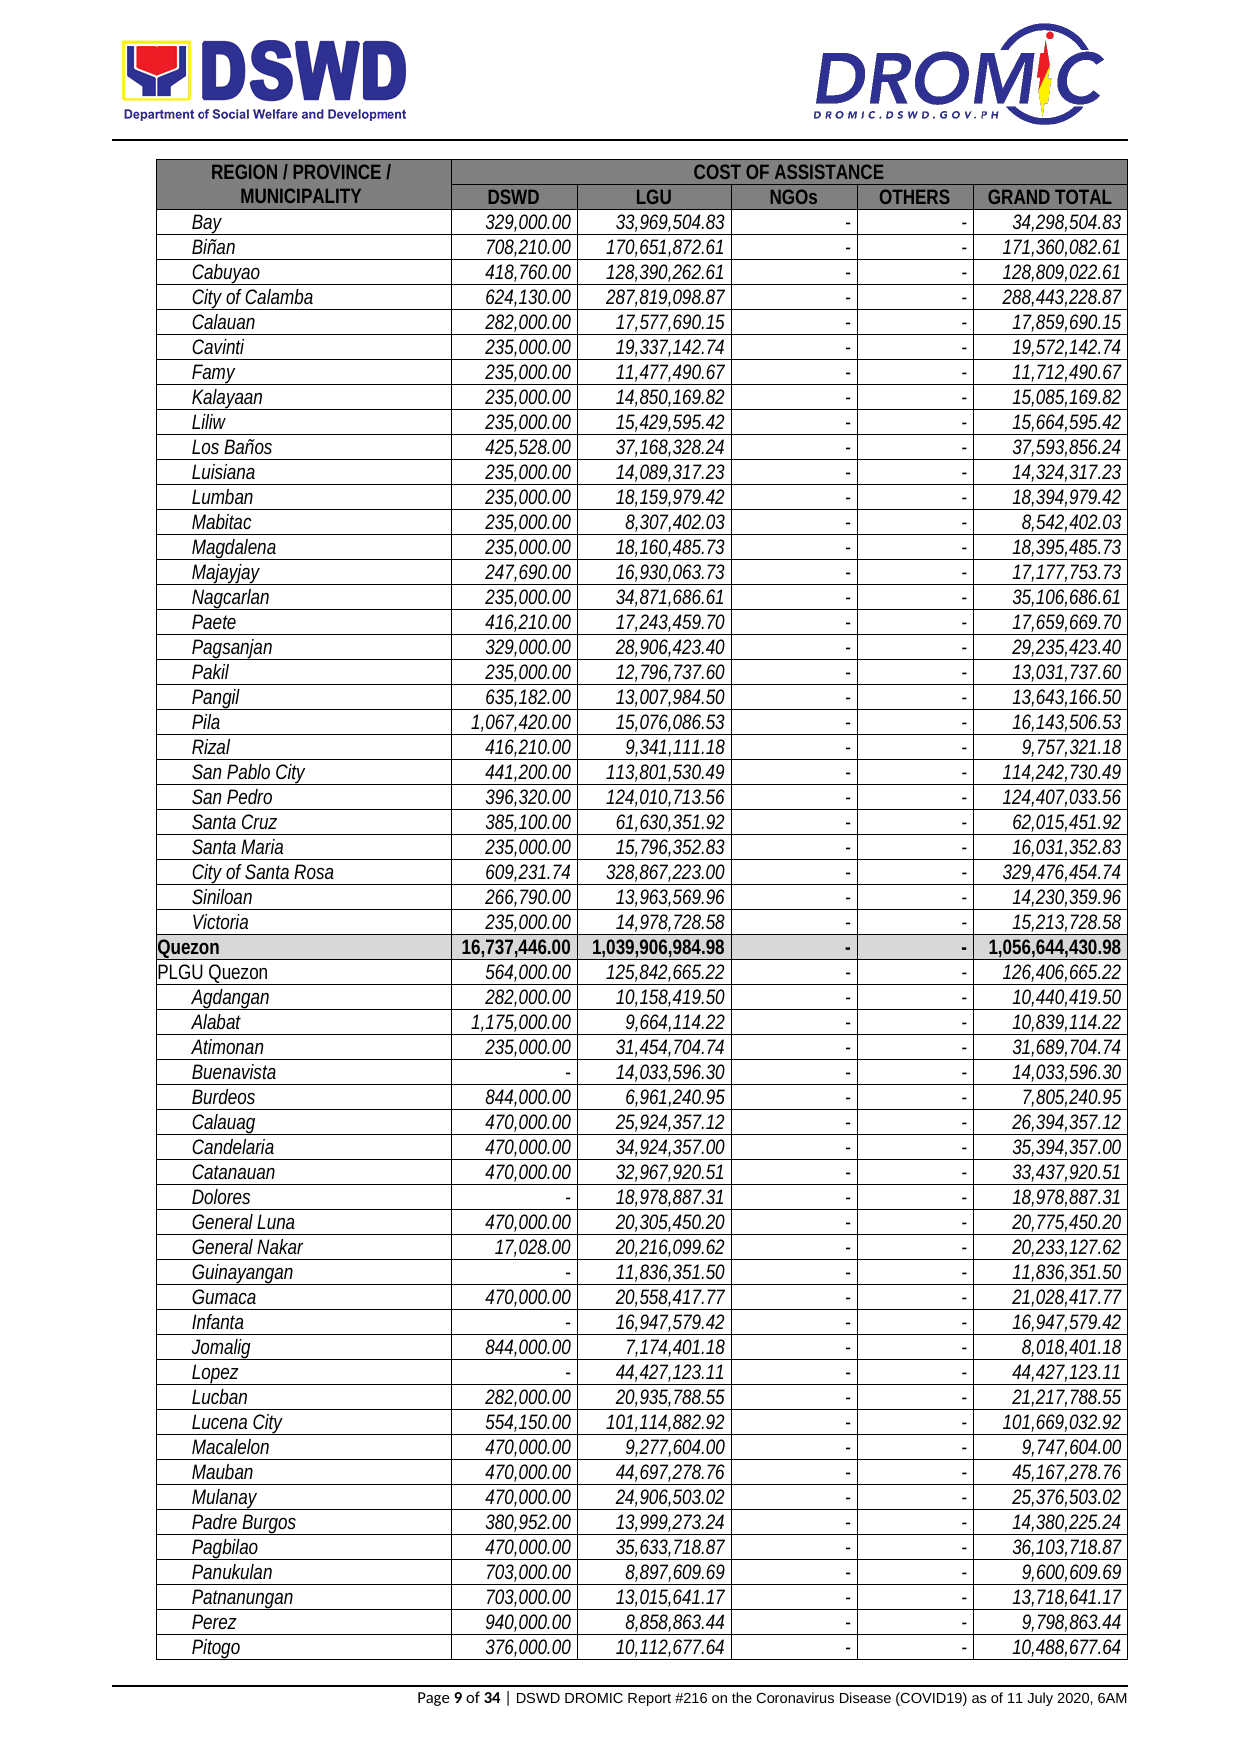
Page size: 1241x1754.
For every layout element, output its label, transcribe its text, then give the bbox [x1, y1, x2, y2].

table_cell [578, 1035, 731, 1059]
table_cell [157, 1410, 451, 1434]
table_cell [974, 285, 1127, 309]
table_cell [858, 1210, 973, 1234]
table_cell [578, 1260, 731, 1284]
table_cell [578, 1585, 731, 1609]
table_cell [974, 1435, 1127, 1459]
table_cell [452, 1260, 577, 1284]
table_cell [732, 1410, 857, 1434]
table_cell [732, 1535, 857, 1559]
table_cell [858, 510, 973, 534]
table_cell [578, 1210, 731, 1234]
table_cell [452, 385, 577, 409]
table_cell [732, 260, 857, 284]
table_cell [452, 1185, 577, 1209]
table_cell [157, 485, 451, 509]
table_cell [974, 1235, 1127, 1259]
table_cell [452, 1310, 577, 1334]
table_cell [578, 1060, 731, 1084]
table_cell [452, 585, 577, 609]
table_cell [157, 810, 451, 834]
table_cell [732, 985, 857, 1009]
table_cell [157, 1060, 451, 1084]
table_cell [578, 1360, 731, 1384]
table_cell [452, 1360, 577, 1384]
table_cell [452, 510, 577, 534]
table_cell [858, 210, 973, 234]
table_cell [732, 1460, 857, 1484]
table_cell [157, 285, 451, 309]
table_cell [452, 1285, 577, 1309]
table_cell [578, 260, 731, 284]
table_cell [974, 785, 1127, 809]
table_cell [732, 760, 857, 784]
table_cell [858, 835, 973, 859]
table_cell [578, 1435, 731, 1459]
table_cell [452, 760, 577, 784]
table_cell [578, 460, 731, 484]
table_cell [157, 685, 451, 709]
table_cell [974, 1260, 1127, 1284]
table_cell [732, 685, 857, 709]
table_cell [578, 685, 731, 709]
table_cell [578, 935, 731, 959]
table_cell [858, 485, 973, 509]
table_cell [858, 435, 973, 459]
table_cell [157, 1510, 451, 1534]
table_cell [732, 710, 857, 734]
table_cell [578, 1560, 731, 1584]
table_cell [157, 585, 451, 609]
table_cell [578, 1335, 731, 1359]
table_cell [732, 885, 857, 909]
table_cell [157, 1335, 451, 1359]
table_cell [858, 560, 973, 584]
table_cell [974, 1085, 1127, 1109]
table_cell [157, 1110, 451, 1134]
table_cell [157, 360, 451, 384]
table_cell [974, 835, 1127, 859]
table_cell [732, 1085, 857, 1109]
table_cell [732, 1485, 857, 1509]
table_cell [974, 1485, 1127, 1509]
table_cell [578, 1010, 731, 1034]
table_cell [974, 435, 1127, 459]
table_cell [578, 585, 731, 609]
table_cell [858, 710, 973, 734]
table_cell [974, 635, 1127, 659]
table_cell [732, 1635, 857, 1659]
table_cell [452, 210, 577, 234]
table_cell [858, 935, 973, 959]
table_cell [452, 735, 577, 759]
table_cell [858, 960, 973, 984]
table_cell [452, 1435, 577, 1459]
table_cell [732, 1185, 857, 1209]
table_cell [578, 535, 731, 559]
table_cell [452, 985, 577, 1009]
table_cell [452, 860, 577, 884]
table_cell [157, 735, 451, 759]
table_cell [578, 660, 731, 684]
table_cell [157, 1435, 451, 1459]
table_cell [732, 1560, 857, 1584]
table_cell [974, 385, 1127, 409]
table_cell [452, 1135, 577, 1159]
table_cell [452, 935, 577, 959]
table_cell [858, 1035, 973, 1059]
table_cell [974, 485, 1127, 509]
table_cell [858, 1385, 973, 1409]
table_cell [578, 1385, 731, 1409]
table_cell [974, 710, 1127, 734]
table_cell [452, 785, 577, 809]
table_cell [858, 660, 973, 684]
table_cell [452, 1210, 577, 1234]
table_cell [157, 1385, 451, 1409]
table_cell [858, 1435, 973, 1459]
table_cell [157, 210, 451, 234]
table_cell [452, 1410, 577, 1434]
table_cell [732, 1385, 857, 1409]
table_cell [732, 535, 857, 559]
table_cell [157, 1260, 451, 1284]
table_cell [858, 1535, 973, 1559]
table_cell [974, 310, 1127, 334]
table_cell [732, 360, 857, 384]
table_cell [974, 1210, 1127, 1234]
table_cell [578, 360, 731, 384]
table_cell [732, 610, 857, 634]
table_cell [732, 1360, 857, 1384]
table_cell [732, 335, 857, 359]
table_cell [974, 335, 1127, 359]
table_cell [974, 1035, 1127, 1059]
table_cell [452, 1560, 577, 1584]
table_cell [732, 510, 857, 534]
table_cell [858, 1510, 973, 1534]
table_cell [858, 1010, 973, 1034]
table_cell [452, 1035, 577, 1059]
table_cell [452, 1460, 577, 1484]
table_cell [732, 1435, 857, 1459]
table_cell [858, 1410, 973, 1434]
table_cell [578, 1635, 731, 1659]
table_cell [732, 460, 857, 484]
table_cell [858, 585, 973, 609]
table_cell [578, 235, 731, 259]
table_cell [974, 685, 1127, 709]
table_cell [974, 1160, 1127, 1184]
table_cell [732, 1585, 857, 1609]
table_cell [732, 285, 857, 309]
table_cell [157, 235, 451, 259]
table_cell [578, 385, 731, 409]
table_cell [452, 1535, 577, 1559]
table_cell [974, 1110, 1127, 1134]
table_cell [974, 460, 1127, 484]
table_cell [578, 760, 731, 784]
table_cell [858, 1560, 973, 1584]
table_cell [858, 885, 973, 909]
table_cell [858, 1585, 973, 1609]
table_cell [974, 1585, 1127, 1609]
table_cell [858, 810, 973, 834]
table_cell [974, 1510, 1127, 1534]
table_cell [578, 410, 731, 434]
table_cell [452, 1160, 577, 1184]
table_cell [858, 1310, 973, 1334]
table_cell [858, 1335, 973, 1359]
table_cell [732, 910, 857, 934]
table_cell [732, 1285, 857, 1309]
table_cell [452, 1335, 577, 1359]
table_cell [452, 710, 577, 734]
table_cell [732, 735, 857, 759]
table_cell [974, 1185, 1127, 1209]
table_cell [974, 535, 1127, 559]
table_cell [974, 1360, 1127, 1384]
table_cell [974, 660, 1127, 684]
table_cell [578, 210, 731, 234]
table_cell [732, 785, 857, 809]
table_cell OTHERS [858, 185, 973, 209]
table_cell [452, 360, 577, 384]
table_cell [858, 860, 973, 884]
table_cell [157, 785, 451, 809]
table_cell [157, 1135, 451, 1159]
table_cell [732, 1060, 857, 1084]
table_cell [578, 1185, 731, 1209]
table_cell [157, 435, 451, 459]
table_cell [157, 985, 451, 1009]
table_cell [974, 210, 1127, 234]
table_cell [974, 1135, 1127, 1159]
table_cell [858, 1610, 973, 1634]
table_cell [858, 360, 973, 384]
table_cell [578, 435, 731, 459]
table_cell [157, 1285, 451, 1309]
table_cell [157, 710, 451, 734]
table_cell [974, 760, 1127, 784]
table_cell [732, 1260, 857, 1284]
table_cell NGOs [732, 185, 857, 209]
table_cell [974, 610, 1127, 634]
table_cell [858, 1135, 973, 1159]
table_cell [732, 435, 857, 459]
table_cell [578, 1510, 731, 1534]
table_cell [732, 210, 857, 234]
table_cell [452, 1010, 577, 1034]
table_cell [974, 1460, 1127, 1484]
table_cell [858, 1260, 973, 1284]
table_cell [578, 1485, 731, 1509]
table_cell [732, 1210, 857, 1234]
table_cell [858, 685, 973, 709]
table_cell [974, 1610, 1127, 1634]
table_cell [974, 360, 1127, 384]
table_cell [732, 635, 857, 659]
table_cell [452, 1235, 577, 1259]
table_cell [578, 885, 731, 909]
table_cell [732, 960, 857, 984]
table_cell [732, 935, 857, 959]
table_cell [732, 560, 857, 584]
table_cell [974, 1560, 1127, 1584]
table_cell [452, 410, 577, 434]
table_cell LGU [578, 185, 731, 209]
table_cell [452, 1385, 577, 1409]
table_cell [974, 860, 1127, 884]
table_header COST OF ASSISTANCE [452, 160, 1127, 184]
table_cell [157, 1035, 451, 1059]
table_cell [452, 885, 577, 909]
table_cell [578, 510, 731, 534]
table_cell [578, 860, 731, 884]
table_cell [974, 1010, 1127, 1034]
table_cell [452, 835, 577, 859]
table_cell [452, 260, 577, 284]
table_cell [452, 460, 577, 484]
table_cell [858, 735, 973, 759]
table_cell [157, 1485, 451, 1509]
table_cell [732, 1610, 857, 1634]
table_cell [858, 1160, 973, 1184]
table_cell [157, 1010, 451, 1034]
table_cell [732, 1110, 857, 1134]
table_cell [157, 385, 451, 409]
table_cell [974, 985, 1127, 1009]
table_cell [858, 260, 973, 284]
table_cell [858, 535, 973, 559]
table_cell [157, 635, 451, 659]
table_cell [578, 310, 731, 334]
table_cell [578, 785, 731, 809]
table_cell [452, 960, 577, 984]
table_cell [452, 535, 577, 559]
table_cell GRAND TOTAL [974, 185, 1127, 209]
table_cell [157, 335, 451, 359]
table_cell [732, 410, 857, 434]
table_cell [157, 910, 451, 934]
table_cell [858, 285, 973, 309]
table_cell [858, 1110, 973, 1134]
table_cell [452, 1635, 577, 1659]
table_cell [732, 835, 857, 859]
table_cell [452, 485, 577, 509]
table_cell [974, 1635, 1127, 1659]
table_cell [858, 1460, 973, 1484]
picture [112, 37, 416, 125]
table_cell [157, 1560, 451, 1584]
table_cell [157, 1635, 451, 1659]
picture [781, 23, 1133, 125]
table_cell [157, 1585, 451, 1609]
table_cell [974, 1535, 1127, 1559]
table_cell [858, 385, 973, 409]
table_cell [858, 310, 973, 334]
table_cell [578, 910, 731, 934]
table_cell DSWD [452, 185, 577, 209]
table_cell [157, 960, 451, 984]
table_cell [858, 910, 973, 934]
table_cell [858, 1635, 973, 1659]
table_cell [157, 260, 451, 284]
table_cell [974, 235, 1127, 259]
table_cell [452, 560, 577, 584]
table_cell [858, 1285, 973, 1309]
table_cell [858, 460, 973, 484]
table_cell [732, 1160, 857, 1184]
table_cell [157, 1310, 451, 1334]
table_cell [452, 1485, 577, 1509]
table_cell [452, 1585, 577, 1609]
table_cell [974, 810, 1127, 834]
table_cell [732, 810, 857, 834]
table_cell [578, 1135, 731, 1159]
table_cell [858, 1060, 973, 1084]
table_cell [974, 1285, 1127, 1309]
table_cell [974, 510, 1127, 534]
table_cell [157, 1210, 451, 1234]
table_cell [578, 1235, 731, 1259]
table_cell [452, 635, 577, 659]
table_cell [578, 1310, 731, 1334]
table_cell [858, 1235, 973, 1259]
table_header REGION / PROVINCE / MUNICIPALITY [157, 160, 451, 209]
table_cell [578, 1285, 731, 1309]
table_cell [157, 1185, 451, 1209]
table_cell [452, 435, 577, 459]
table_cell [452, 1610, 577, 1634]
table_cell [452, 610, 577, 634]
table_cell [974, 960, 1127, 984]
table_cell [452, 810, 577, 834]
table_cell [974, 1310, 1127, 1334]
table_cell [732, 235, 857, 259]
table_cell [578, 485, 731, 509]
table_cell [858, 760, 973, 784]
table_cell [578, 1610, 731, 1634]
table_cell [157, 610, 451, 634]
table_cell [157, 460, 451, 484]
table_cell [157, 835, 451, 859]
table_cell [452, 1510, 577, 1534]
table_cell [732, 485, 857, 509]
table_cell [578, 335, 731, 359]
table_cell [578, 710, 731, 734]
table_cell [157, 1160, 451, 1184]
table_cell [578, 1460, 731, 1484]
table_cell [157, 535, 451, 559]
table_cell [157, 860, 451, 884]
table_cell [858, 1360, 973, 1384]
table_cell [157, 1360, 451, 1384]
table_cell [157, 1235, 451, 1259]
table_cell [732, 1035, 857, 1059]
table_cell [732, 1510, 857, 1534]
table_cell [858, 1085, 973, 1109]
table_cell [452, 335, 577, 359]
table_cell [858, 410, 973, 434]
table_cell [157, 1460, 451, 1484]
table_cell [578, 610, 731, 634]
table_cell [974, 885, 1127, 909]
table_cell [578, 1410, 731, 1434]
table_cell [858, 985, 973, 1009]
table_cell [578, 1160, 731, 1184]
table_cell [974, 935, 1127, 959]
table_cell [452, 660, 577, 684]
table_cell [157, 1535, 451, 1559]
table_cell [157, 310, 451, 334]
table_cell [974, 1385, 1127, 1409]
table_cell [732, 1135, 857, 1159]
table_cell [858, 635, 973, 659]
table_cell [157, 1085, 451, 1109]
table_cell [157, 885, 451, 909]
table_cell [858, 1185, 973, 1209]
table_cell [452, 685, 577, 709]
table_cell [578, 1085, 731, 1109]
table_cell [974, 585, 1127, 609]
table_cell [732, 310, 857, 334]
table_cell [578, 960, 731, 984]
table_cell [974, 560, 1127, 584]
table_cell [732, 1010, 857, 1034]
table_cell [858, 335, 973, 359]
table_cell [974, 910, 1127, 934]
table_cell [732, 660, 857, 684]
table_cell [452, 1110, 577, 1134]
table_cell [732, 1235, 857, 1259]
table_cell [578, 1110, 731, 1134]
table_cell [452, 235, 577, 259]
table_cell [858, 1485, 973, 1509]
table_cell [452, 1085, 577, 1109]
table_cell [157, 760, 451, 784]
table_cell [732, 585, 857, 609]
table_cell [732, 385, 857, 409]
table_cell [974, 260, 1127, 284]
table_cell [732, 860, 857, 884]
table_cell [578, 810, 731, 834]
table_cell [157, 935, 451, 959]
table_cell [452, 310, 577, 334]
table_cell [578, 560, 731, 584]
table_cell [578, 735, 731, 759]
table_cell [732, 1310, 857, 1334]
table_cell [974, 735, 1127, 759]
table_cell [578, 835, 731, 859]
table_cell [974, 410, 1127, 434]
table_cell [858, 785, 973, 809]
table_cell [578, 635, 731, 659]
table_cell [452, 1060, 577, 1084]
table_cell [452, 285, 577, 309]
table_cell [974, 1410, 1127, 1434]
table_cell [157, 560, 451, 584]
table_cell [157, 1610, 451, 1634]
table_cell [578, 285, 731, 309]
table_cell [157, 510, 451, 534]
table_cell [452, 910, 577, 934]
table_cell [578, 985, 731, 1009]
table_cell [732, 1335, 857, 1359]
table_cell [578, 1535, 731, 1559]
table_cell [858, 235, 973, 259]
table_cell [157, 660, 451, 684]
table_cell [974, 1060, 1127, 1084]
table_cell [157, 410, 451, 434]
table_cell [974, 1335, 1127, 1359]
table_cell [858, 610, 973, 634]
